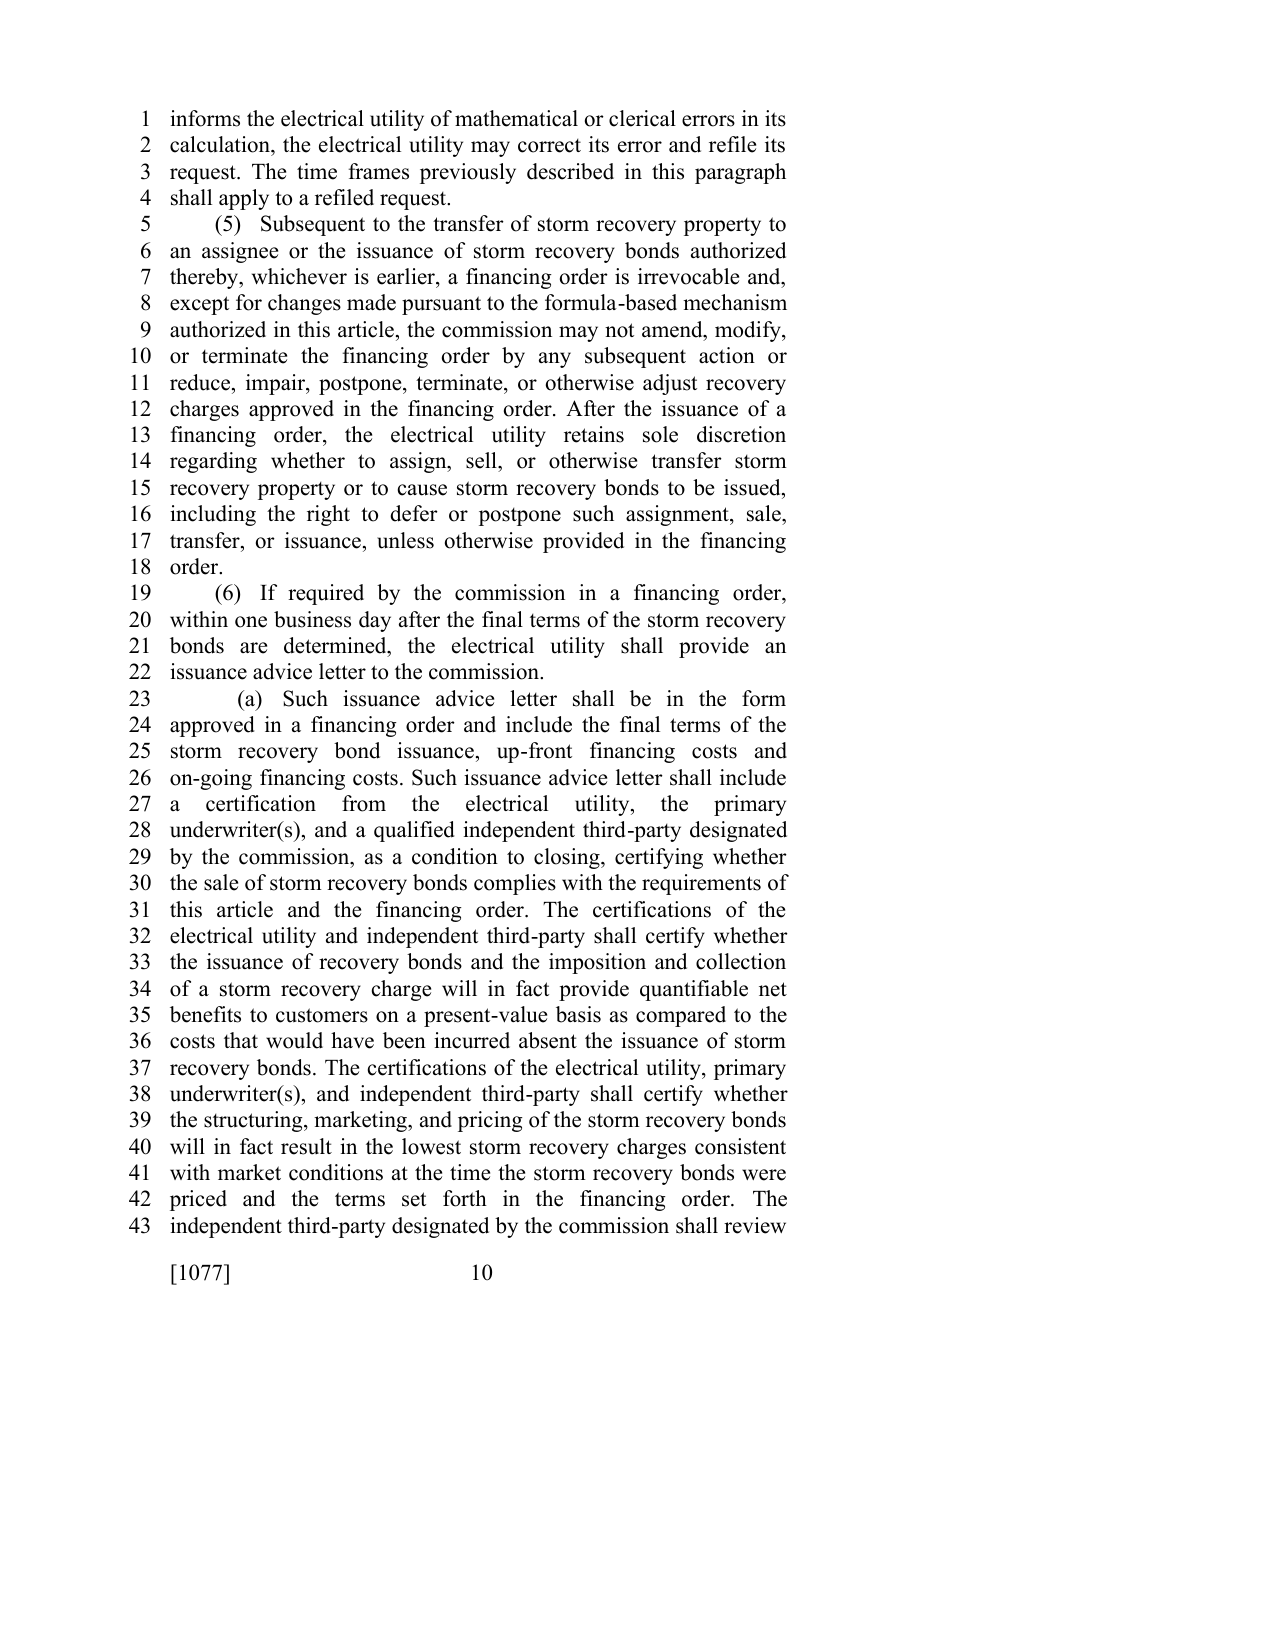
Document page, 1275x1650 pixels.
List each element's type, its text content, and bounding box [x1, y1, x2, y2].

text (6) If required by the commission in a financing order, within one business day after the final terms of the storm recovery bonds are determined, the electrical utility shall provide an issuance advice letter to the commission. [169, 579, 787, 685]
text (5) Subsequent to the transfer of storm recovery property to an assignee or the issuance of storm recovery bonds authorized thereby, whichever is earlier, a financing order is irrevocable and, except for changes made pursuant to the formula-based mechanism authorized in this article, the commission may not amend, modify, or terminate the financing order by any subsequent action or reduce, impair, postpone, terminate, or otherwise adjust recovery charges approved in the financing order. After the issuance of a financing order, the electrical utility retains sole discretion regarding whether to assign, sell, or otherwise transfer storm recovery property or to cause storm recovery bonds to be issued, including the right to defer or postpone such assignment, sale, transfer, or issuance, unless otherwise provided in the financing order. [169, 210, 787, 579]
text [169, 105, 787, 210]
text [169, 685, 787, 1238]
